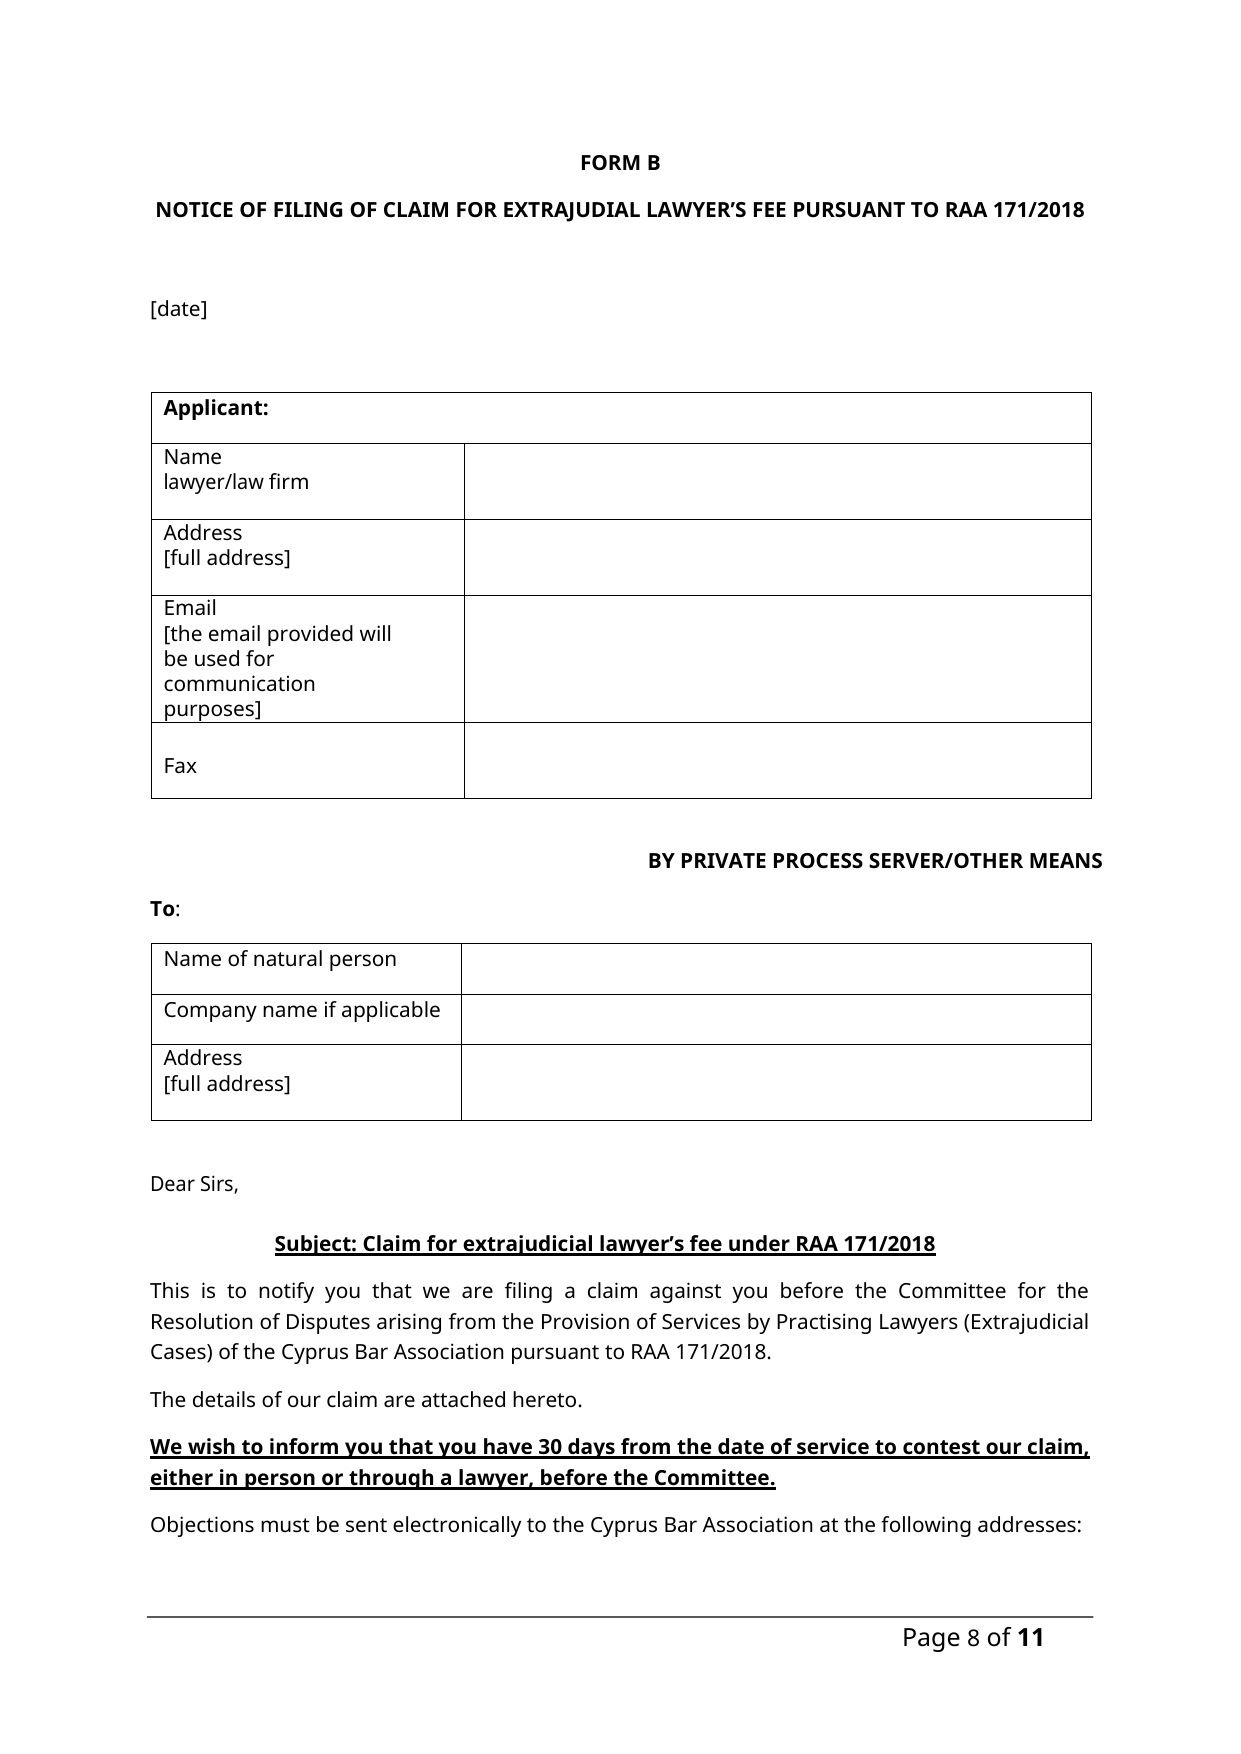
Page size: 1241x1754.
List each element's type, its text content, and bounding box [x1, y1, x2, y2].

table_cell [465, 596, 1091, 722]
table_cell Company name if applicable [152, 995, 461, 1044]
table_cell Fax [152, 723, 464, 798]
text To: [150, 894, 1103, 922]
subtitle BY PRIVATE PROCESS SERVER/OTHER MEANS [155, 847, 1103, 875]
table_cell Name lawyer/law firm [152, 444, 464, 519]
text [date] [150, 294, 1103, 322]
text Objections must be sent electronically to the Cyprus Bar Association at the following addresses: [150, 1510, 1091, 1538]
table_cell [462, 1045, 1091, 1120]
text This is to notify you that we are filing a claim against you before the Committee for the Resolution of Disputes arising from the Provision of Services by Practising Lawyers (Extrajudicial Cases) of the Cyprus Bar Association pursuant to RAA 171/2018. [150, 1276, 1091, 1366]
text The details of our claim are attached hereto. [150, 1385, 1103, 1413]
table_header Name of natural person [152, 944, 461, 994]
subtitle We wish to inform you that you have 30 days from the date of service to contest our claim, either in person or through a lawyer, before the Committee. [150, 1432, 1091, 1491]
table_cell Address [full address] [152, 520, 464, 594]
table_cell Address [full address] [152, 1045, 461, 1120]
subtitle Subject: Claim for extrajudicial lawyer’s fee under RAA 171/2018 [274, 1229, 1085, 1258]
text Dear Sirs, [150, 1169, 272, 1198]
table_cell [462, 995, 1091, 1044]
table_cell Email [the email provided will be used for communication purposes] [152, 596, 464, 722]
table_header [462, 944, 1091, 994]
table_header Applicant: [152, 393, 1091, 443]
table_cell [465, 723, 1091, 798]
text FORM B [155, 148, 1085, 177]
subtitle NOTICE OF FILING OF CLAIM FOR EXTRAJUDIAL LAWYER’S FEE PURSUANT TO RAA 171/2018 [155, 195, 1086, 224]
table_cell [465, 444, 1091, 519]
table_cell [465, 520, 1091, 594]
